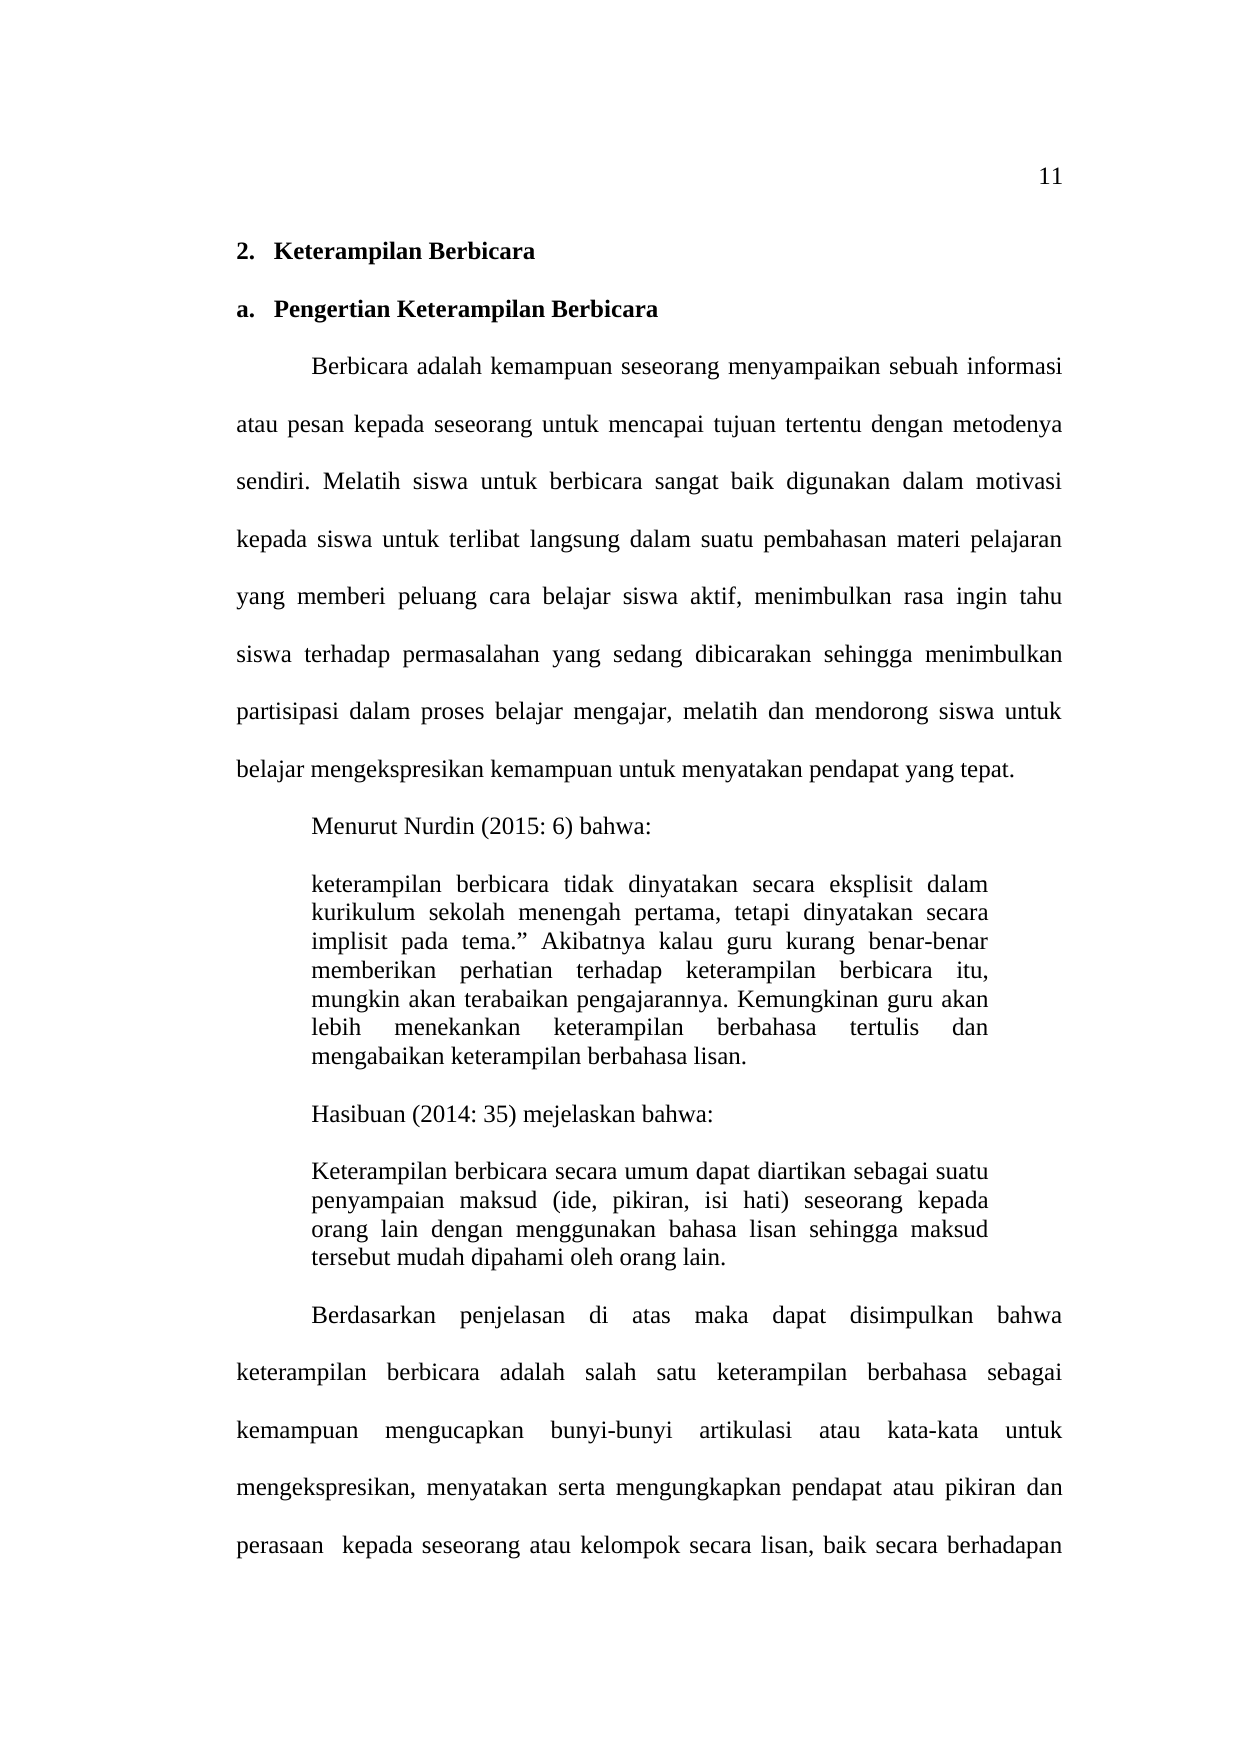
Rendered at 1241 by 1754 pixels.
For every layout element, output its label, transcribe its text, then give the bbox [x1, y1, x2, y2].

text keterampilan berbicara tidak dinyatakan secara eksplisit dalam kurikulum sekolah menengah pertama, tetapi dinyatakan secara implisit pada tema.” Akibatnya kalau guru kurang benar-benar memberikan perhatian terhadap keterampilan berbicara itu, mungkin akan terabaikan pengajarannya. Kemungkinan guru akan lebih menekankan keterampilan berbahasa tertulis dan mengabaikan keterampilan berbahasa lisan. [311, 869, 989, 1070]
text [236, 1300, 1063, 1559]
text Keterampilan berbicara secara umum dapat diartikan sebagai suatu penyampaian maksud (ide, pikiran, isi hati) seseorang kepada orang lain dengan menggunakan bahasa lisan sehingga maksud tersebut mudah dipahami oleh orang lain. [311, 1156, 989, 1271]
text Hasibuan (2014: 35) mejelaskan bahwa: [311, 1099, 989, 1127]
list Keterampilan Berbicara [236, 236, 1063, 265]
text Menurut Nurdin (2015: 6) bahwa: [236, 811, 1063, 840]
text Berbicara adalah kemampuan seseorang menyampaikan sebuah informasi atau pesan kepada seseorang untuk mencapai tujuan tertentu dengan metodenya sendiri. Melatih siswa untuk berbicara sangat baik digunakan dalam motivasi kepada siswa untuk terlibat langsung dalam suatu pembahasan materi pelajaran yang memberi peluang cara belajar siswa aktif, menimbulkan rasa ingin tahu siswa terhadap permasalahan yang sedang dibicarakan sehingga menimbulkan partisipasi dalam proses belajar mengajar, melatih dan mendorong siswa untuk belajar mengekspresikan kemampuan untuk menyatakan pendapat yang tepat. [236, 351, 1063, 782]
list Pengertian Keterampilan Berbicara [236, 294, 1063, 322]
